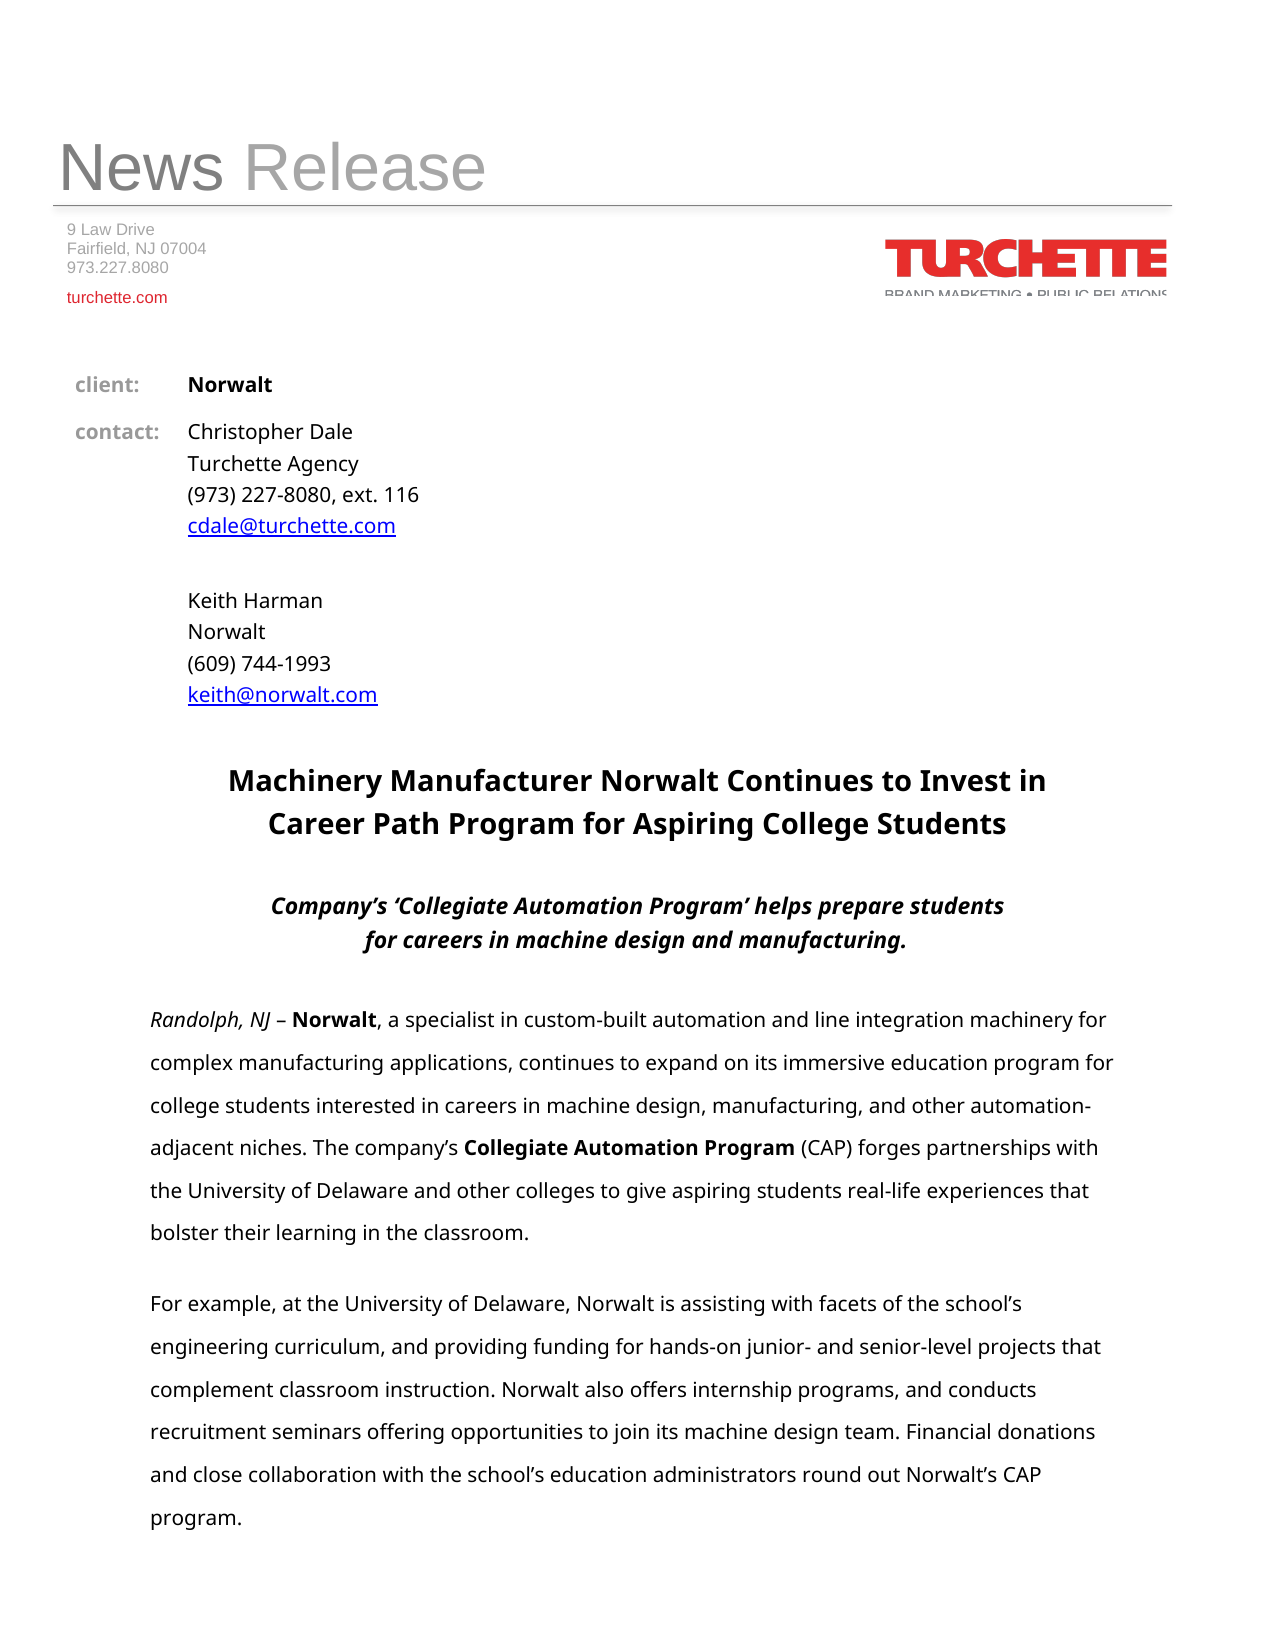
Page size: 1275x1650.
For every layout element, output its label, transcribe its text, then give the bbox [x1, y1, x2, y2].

text client: Norwalt [75, 370, 1078, 399]
text Career Path Program for Aspiring College Students [150, 804, 1125, 843]
text (609) 744-1993 [187, 649, 1125, 677]
text Machinery Manufacturer Norwalt Continues to Invest in [150, 760, 1125, 800]
text Keith Harman [75, 586, 1078, 614]
text For example, at the University of Delaware, Norwalt is assisting with facets of the school’s engineering curriculum, and providing funding for hands-on junior- and senior-level projects that complement classroom instruction. Norwalt also offers internship programs, and conducts recruitment seminars offering opportunities to join its machine design team. Financial donations and close collaboration with the school’s education administrators round out Norwalt’s CAP program. [150, 1289, 1125, 1531]
text Randolph, NJ – Norwalt, a specialist in custom-built automation and line integration machinery for complex manufacturing applications, continues to expand on its immersive education program for college students interested in careers in machine design, manufacturing, and other automation-adjacent niches. The company’s Collegiate Automation Program (CAP) forges partnerships with the University of Delaware and other colleges to give aspiring students real-life experiences that bolster their learning in the classroom. [150, 1006, 1125, 1247]
text keith@norwalt.com [75, 680, 1078, 708]
text contact: Christopher Dale [75, 417, 1078, 446]
text for careers in machine design and manufacturing. [150, 924, 1125, 956]
text cdale@turchette.com [75, 511, 1078, 571]
text Company’s ‘Collegiate Automation Program’ helps prepare students [150, 890, 1125, 921]
text (973) 227-8080, ext. 116 [75, 480, 1078, 508]
text Turchette Agency [75, 449, 1078, 477]
text Norwalt [75, 617, 1078, 646]
